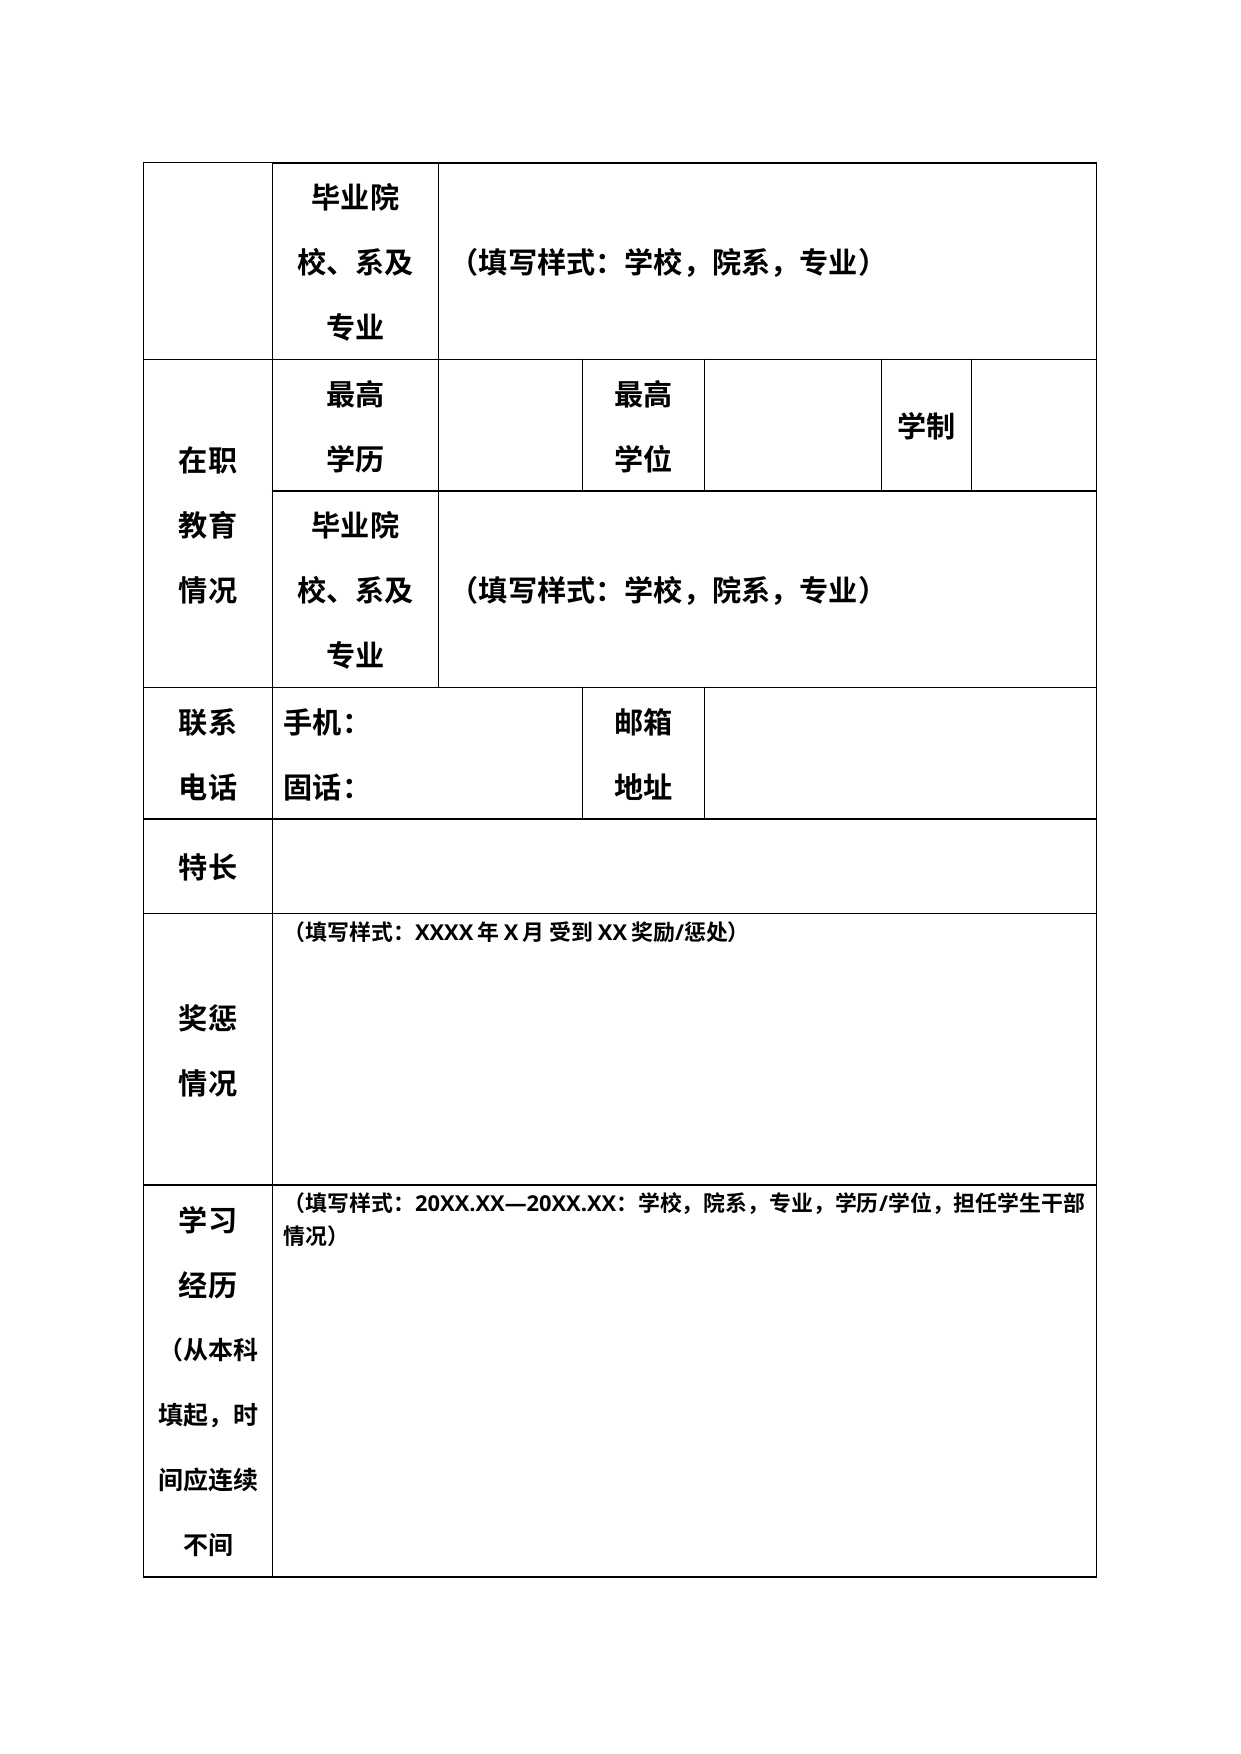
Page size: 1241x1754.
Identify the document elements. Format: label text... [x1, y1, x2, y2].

table_cell （填写样式：学校，院系，专业） [439, 492, 1096, 687]
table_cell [144, 1186, 272, 1576]
table_cell （填写样式：学校，院系，专业） [439, 164, 1096, 358]
table_cell [705, 688, 1096, 818]
table_cell （填写样式：XXXX年X月 受到XX奖励/惩处） [273, 914, 1096, 1184]
table_cell 奖惩 情况 [144, 914, 272, 1184]
table_cell 特长 [144, 820, 272, 913]
table_cell 学制 [882, 360, 971, 490]
table_cell 邮箱 地址 [583, 688, 704, 818]
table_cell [273, 1186, 1096, 1576]
table_cell [972, 360, 1096, 490]
table_cell 毕业院校、系及专业 [273, 164, 438, 358]
table_cell 手机： 固话： [273, 688, 582, 818]
table_cell 联系 电话 [144, 688, 272, 818]
table_cell 在职 教育 情况 [144, 360, 272, 687]
table_cell 最高 学位 [583, 360, 704, 490]
table_cell [439, 360, 582, 490]
table_cell [273, 820, 1096, 913]
table_cell [705, 360, 881, 490]
table_cell 毕业院校、系及专业 [273, 492, 438, 687]
table_cell 最高 学历 [273, 360, 438, 490]
